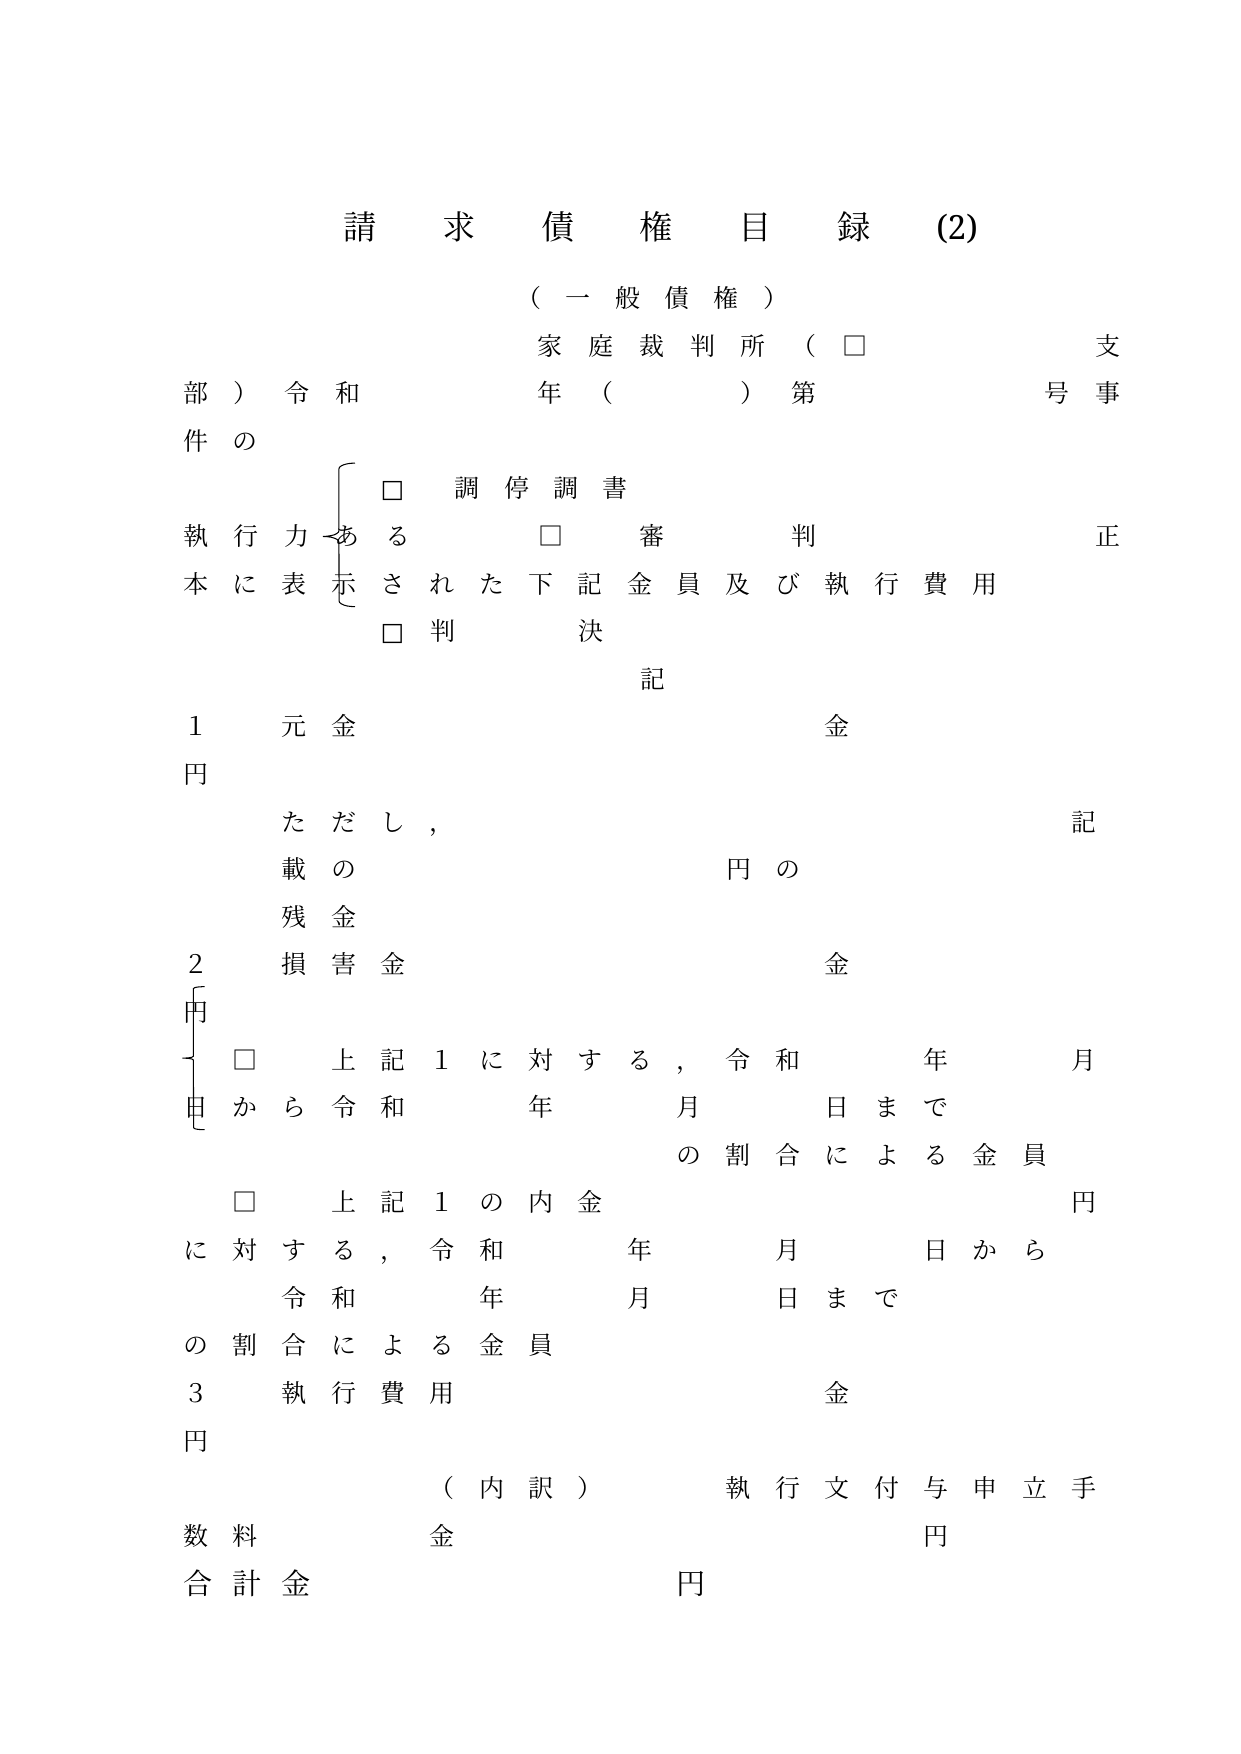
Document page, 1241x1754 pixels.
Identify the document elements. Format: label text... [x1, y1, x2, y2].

text □ 調停調書 [183, 463, 344, 511]
text 令和 年 月 日まで の割合による金員 [183, 1272, 1146, 1368]
text １ 元金 金 円 [183, 701, 1146, 796]
text 執行力ある □ 審 判 正本に表示された下記金員及び執行費用 [340, 511, 1146, 606]
text 執行力ある □ 審 判 正本に表示された下記金員及び執行費用 [183, 511, 342, 606]
text ３ 執行費用 金 円 [183, 1368, 1146, 1463]
text の割合による金員 [183, 1130, 1146, 1177]
text （内訳） 執行文付与申立手数料 金 円 [183, 1463, 1146, 1558]
text □ 判 決 [183, 606, 1146, 654]
subtitle 記 [183, 654, 1146, 701]
text □ 上記１に対する，令和 年 月 日から令和 年 月 日まで [193, 1034, 1146, 1130]
text ただし， 記載の 円の 残金 [183, 796, 1146, 939]
text □ 調停調書 [340, 463, 1146, 511]
text ２ 損害金 金 円 [183, 939, 1146, 1034]
text （一般債権） [183, 273, 1146, 320]
text 合計金 円 [183, 1558, 1146, 1606]
text □ 上記１の内金 円に対する，令和 年 月 日から [183, 1177, 1146, 1272]
text 家庭裁判所（□ 支部）令和 年（ ）第 号事件の [183, 320, 1146, 463]
text 請 求 債 権 目 録 (2) [183, 178, 1146, 273]
